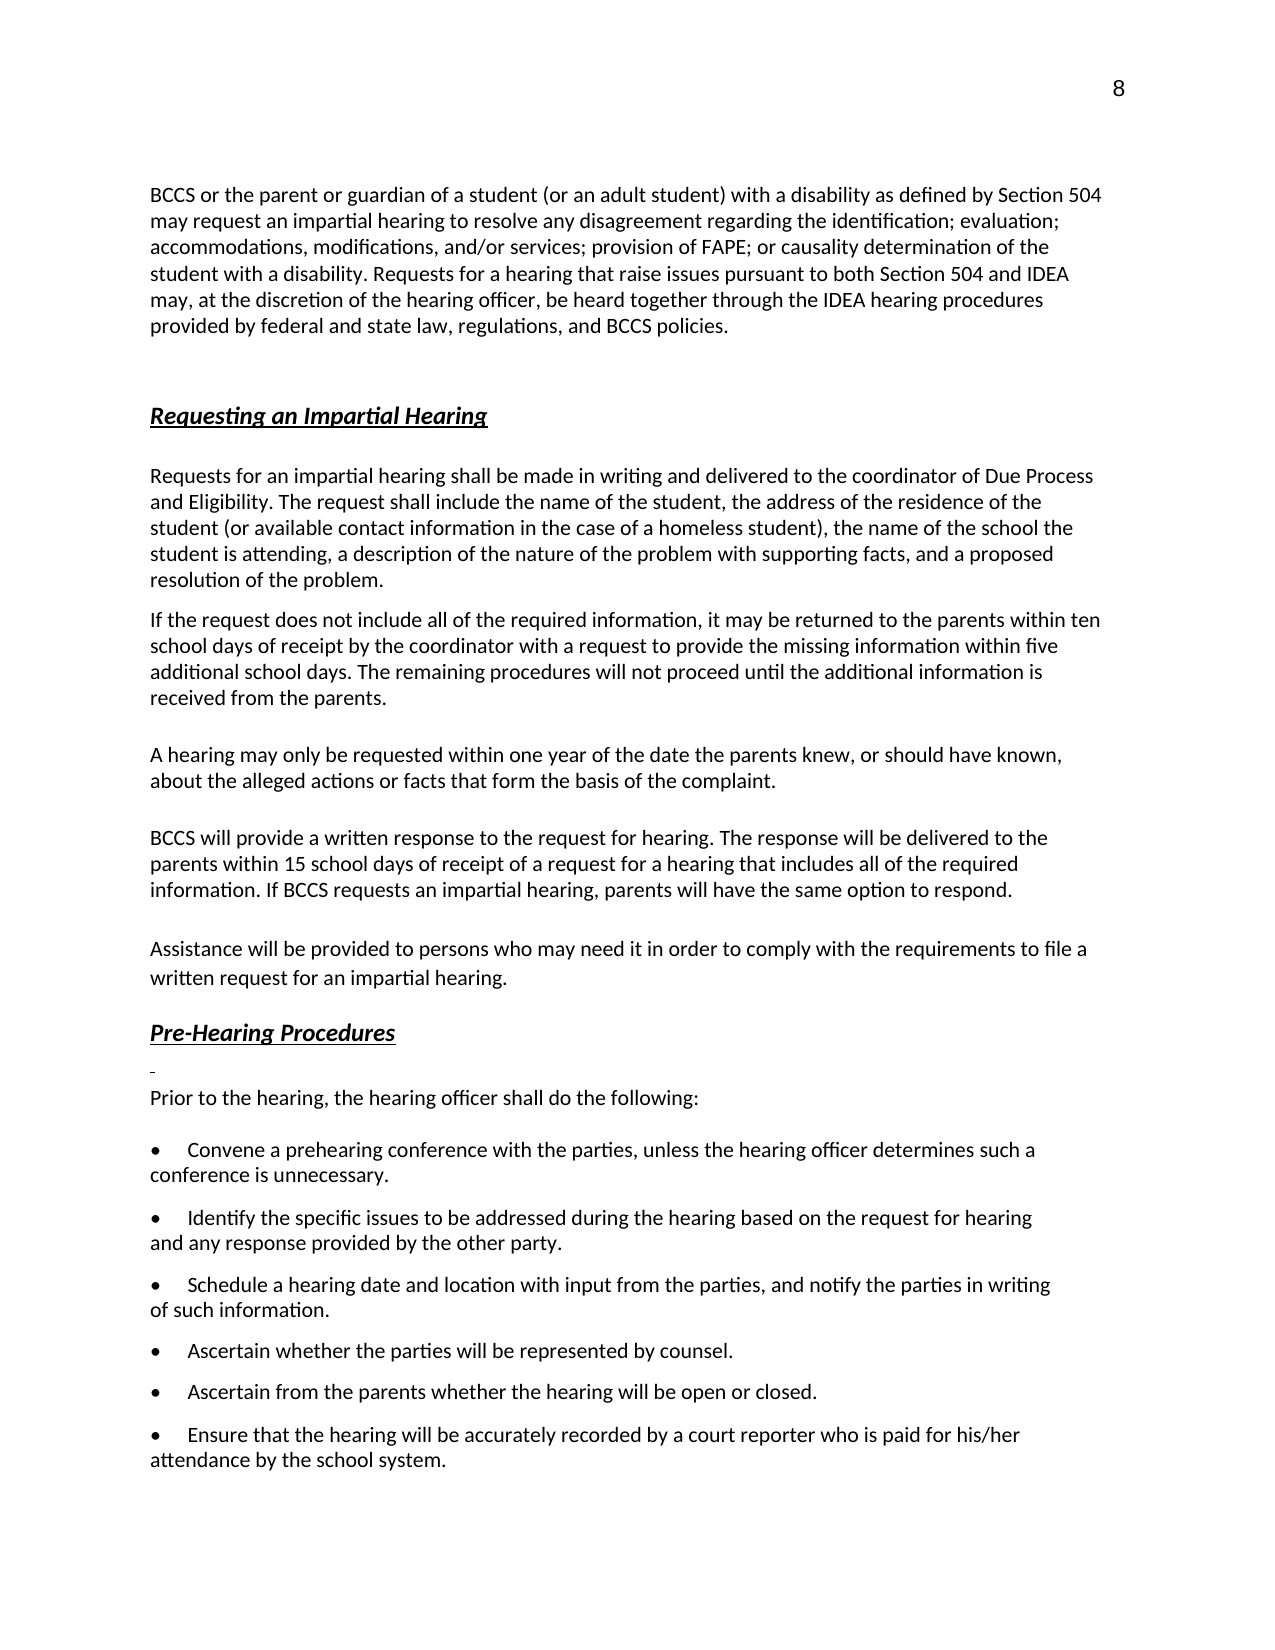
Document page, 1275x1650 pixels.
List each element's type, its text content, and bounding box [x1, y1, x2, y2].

text BCCS will provide a written response to the request for hearing. The response will be delivered to the parents within 15 school days of receipt of a request for a hearing that includes all of the required information. If BCCS requests an impartial hearing, parents will have the same option to respond. [150, 825, 1119, 903]
text If the request does not include all of the required information, it may be returned to the parents within ten school days of receipt by the coordinator with a request to provide the missing information within five additional school days. The remaining procedures will not proceed until the additional information is received from the parents. [150, 606, 1121, 711]
text • Ensure that the hearing will be accurately recorded by a court reporter who is paid for his/her attendance by the school system. [150, 1422, 1106, 1473]
text A hearing may only be requested within one year of the date the parents knew, or should have known, about the alleged actions or facts that form the basis of the complaint. [150, 742, 1085, 793]
text • Schedule a hearing date and location with input from the parties, and notify the parties in writing of such information. [150, 1273, 1064, 1323]
text • Convene a prehearing conference with the parties, unless the hearing officer determines such a conference is unnecessary. [150, 1138, 1119, 1188]
text • Ascertain from the parents whether the hearing will be open or closed. [150, 1378, 1117, 1405]
text • Identify the specific issues to be addressed during the hearing based on the request for hearing and any response provided by the other party. [150, 1205, 1052, 1256]
text Requests for an impartial hearing shall be made in writing and delivered to the coordinator of Due Process and Eligibility. The request shall include the name of the student, the address of the residence of the student (or available contact information in the case of a homeless student), the name of the school the student is attending, a description of the nature of the problem with supporting facts, and a proposed resolution of the problem. [150, 463, 1114, 593]
text Pre-Hearing Procedures [150, 1017, 1117, 1048]
text Requesting an Impartial Hearing [150, 400, 1117, 431]
text Prior to the hearing, the hearing officer shall do the following: [150, 1084, 1117, 1111]
text Assistance will be provided to persons who may need it in order to comply with the requirements to file a written request for an impartial hearing. [150, 935, 1106, 991]
text BCCS or the parent or guardian of a student (or an adult student) with a disability as defined by Section 504 may request an impartial hearing to resolve any disagreement regarding the identification; evaluation; accommodations, modifications, and/or services; provision of FAPE; or causality determination of the student with a disability. Requests for a hearing that raise issues pursuant to both Section 504 and IDEA may, at the discretion of the hearing officer, be heard together through the IDEA hearing procedures provided by federal and state law, regulations, and BCCS policies. [150, 182, 1117, 339]
text • Ascertain whether the parties will be represented by counsel. [150, 1337, 1117, 1364]
